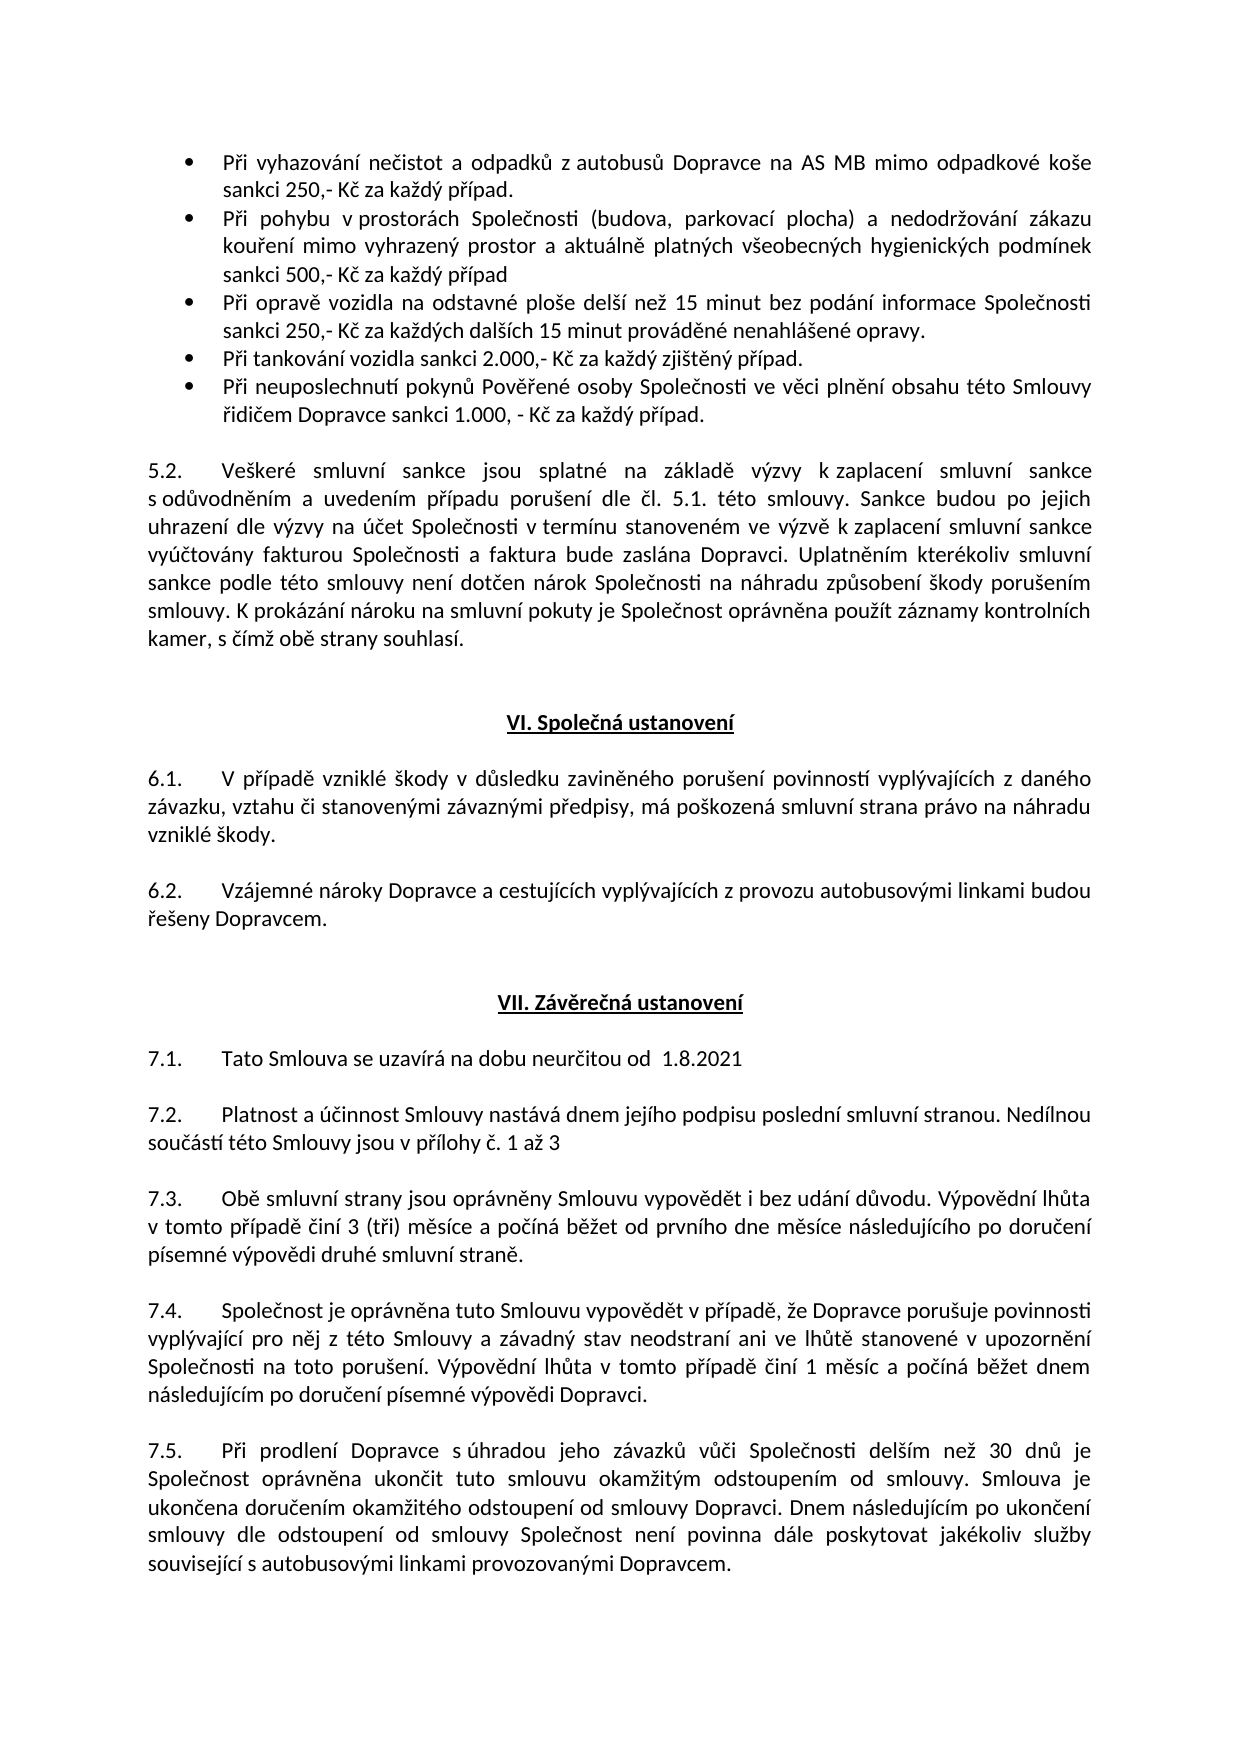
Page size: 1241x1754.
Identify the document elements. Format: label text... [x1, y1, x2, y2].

text 6.1. V případě vzniklé škody v důsledku zaviněného porušení povinností vyplývajících z daného závazku, vztahu či stanovenými závaznými předpisy, má poškozená smluvní strana právo na náhradu vzniklé škody. [148, 764, 1093, 848]
text VII. Závěrečná ustanovení [148, 988, 1093, 1016]
text 7.5. Při prodlení Dopravce s úhradou jeho závazků vůči Společnosti delším než 30 dnů je Společnost oprávněna ukončit tuto smlouvu okamžitým odstoupením od smlouvy. Smlouva je ukončena doručením okamžitého odstoupení od smlouvy Dopravci. Dnem následujícím po ukončení smlouvy dle odstoupení od smlouvy Společnost není povinna dále poskytovat jakékoliv služby související s autobusovými linkami provozovanými Dopravcem. [148, 1437, 1093, 1577]
list Při pohybu v prostorách Společnosti (budova, parkovací plocha) a nedodržování zákazu kouření mimo vyhrazený prostor a aktuálně platných všeobecných hygienických podmínek sankci 500,- Kč za každý případ [185, 204, 1093, 288]
text 6.2. Vzájemné nároky Dopravce a cestujících vyplývajících z provozu autobusovými linkami budou řešeny Dopravcem. [148, 876, 1093, 932]
list Při opravě vozidla na odstavné ploše delší než 15 minut bez podání informace Společnosti sankci 250,- Kč za každých dalších 15 minut prováděné nenahlášené opravy. [185, 288, 1093, 344]
text 7.2. Platnost a účinnost Smlouvy nastává dnem jejího podpisu poslední smluvní stranou. Nedílnou součástí této Smlouvy jsou v přílohy č. 1 až 3 [148, 1100, 1093, 1156]
text 5.2. Veškeré smluvní sankce jsou splatné na základě výzvy k zaplacení smluvní sankce s odůvodněním a uvedením případu porušení dle čl. 5.1. této smlouvy. Sankce budou po jejich uhrazení dle výzvy na účet Společnosti v termínu stanoveném ve výzvě k zaplacení smluvní sankce vyúčtovány fakturou Společnosti a faktura bude zaslána Dopravci. Uplatněním kterékoliv smluvní sankce podle této smlouvy není dotčen nárok Společnosti na náhradu způsobení škody porušením smlouvy. K prokázání nároku na smluvní pokuty je Společnost oprávněna použít záznamy kontrolních kamer, s čímž obě strany souhlasí. [148, 456, 1093, 652]
list Při tankování vozidla sankci 2.000,- Kč za každý zjištěný případ. [185, 344, 1093, 372]
list Při neuposlechnutí pokynů Pověřené osoby Společnosti ve věci plnění obsahu této Smlouvy řidičem Dopravce sankci 1.000, - Kč za každý případ. [185, 372, 1093, 428]
text 7.1. Tato Smlouva se uzavírá na dobu neurčitou od 1.8.2021 [148, 1044, 1093, 1072]
text 7.4. Společnost je oprávněna tuto Smlouvu vypovědět v případě, že Dopravce porušuje povinnosti vyplývající pro něj z této Smlouvy a závadný stav neodstraní ani ve lhůtě stanovené v upozornění Společnosti na toto porušení. Výpovědní lhůta v tomto případě činí 1 měsíc a počíná běžet dnem následujícím po doručení písemné výpovědi Dopravci. [148, 1296, 1093, 1408]
list Při vyhazování nečistot a odpadků z autobusů Dopravce na AS MB mimo odpadkové koše sankci 250,- Kč za každý případ. [185, 148, 1093, 204]
text VI. Společná ustanovení [148, 708, 1093, 736]
text 7.3. Obě smluvní strany jsou oprávněny Smlouvu vypovědět i bez udání důvodu. Výpovědní lhůta v tomto případě činí 3 (tři) měsíce a počíná běžet od prvního dne měsíce následujícího po doručení písemné výpovědi druhé smluvní straně. [148, 1184, 1093, 1268]
